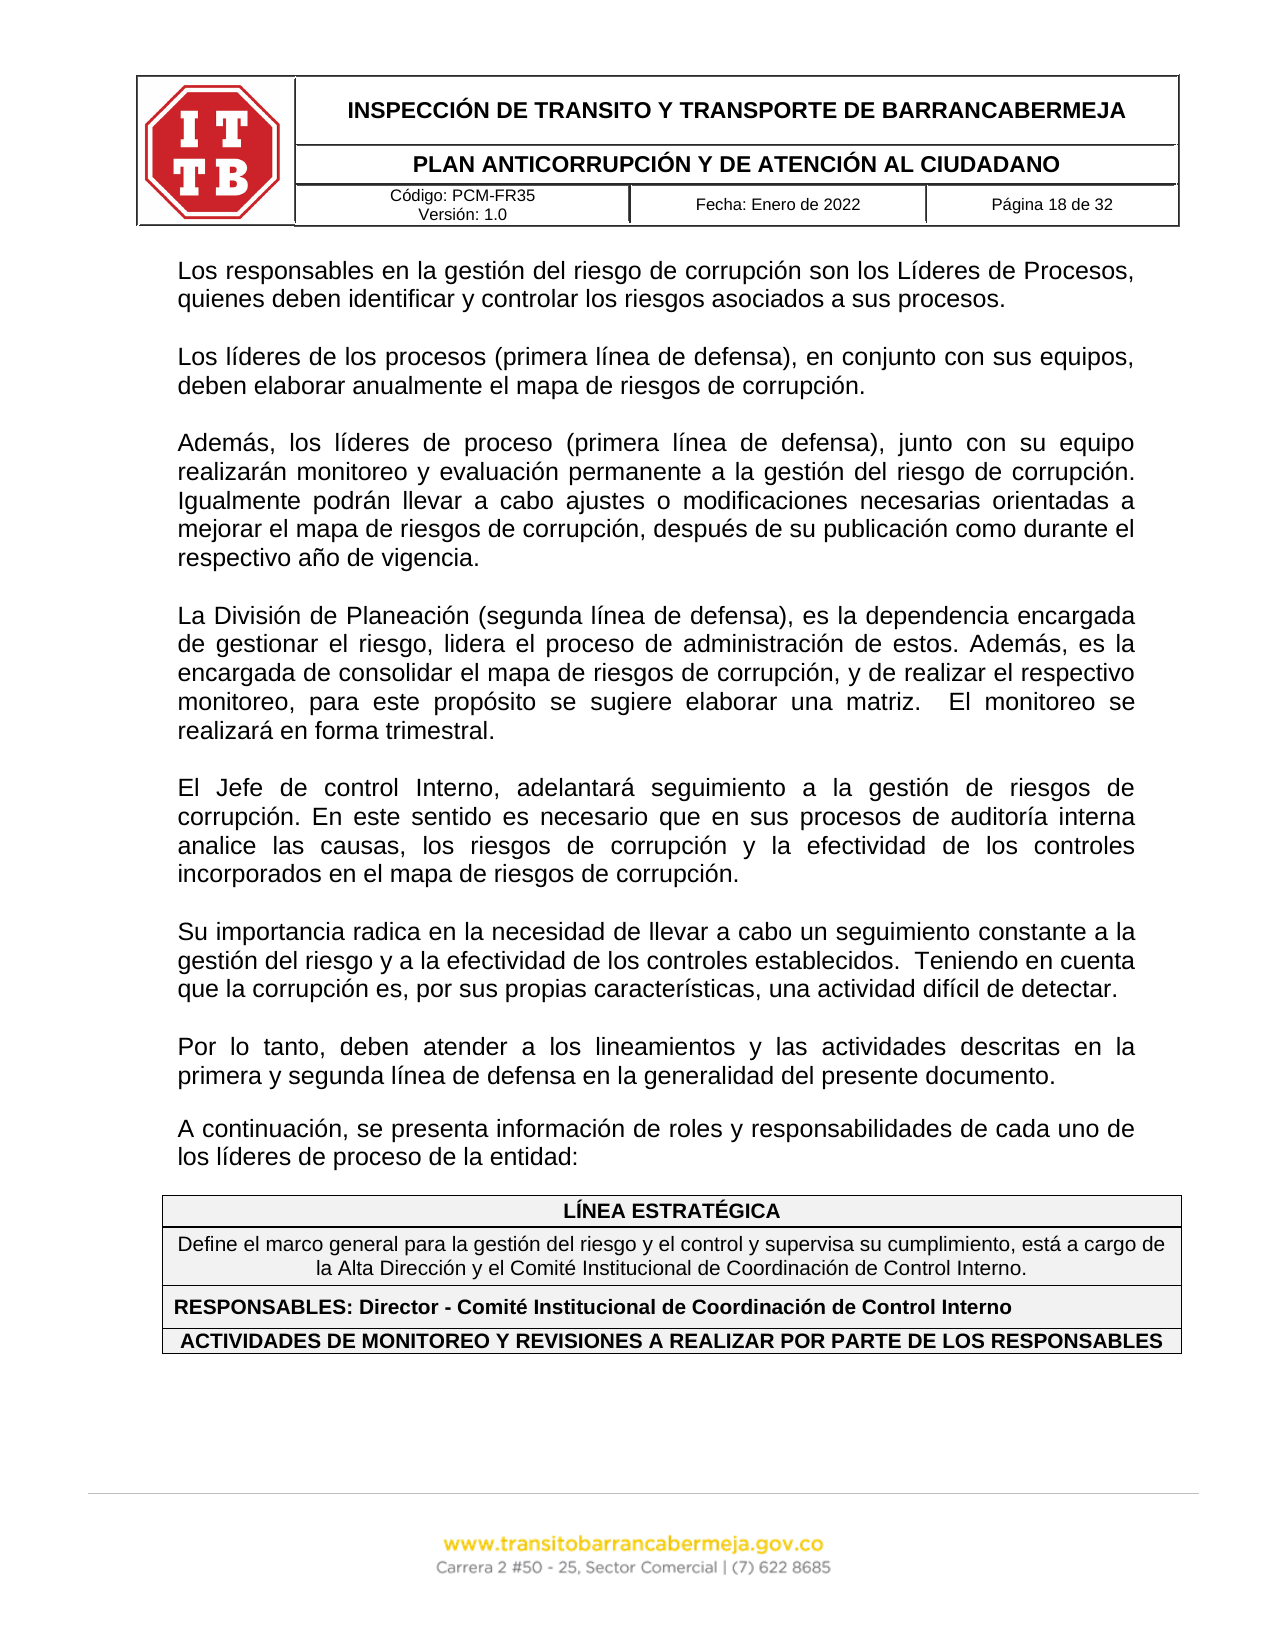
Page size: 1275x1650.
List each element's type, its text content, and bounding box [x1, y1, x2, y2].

picture [143, 79, 281, 222]
text La División de Planeación (segunda línea de defensa), es la dependencia encargada de gestionar el riesgo, lidera el proceso de administración de estos. Además, es la encargada de consolidar el mapa de riesgos de corrupción, y de realizar el respectivo monitoreo, para este propósito se sugiere elaborar una matriz. El monitoreo se realizará en forma trimestral. [177, 601, 1137, 744]
text Además, los líderes de proceso (primera línea de defensa), junto con su equipo realizarán monitoreo y evaluación permanente a la gestión del riesgo de corrupción. Igualmente podrán llevar a cabo ajustes o modificaciones necesarias orientadas a mejorar el mapa de riesgos de corrupción, después de su publicación como durante el respectivo año de vigencia. [177, 428, 1137, 572]
table_cell RESPONSABLES: Director - Comité Institucional de Coordinación de Control Interno [163, 1286, 1181, 1328]
table_cell Define el marco general para la gestión del riesgo y el control y supervisa su cumplimiento, está a cargo de la Alta Dirección y el Comité Institucional de Coordinación de Control Interno. [163, 1228, 1181, 1285]
table_cell ACTIVIDADES DE MONITOREO Y REVISIONES A REALIZAR POR PARTE DE LOS RESPONSABLES [163, 1329, 1181, 1353]
text Por lo tanto, deben atender a los lineamientos y las actividades descritas en la primera y segunda línea de defensa en la generalidad del presente documento. [177, 1032, 1137, 1089]
text Los responsables en la gestión del riesgo de corrupción son los Líderes de Procesos, quienes deben identificar y controlar los riesgos asociados a sus procesos. [177, 256, 1137, 313]
table_header LÍNEA ESTRATÉGICA [163, 1196, 1181, 1226]
text Los líderes de los procesos (primera línea de defensa), en conjunto con sus equipos, deben elaborar anualmente el mapa de riesgos de corrupción. [177, 342, 1137, 399]
text A continuación, se presenta información de roles y responsabilidades de cada uno de los líderes de proceso de la entidad: [177, 1113, 1137, 1171]
picture [177, 1503, 1098, 1608]
text El Jefe de control Interno, adelantará seguimiento a la gestión de riesgos de corrupción. En este sentido es necesario que en sus procesos de auditoría interna analice las causas, los riesgos de corrupción y la efectividad de los controles incorporados en el mapa de riesgos de corrupción. [177, 773, 1137, 888]
text Su importancia radica en la necesidad de llevar a cabo un seguimiento constante a la gestión del riesgo y a la efectividad de los controles establecidos. Teniendo en cuenta que la corrupción es, por sus propias características, una actividad difícil de detectar. [177, 917, 1137, 1003]
